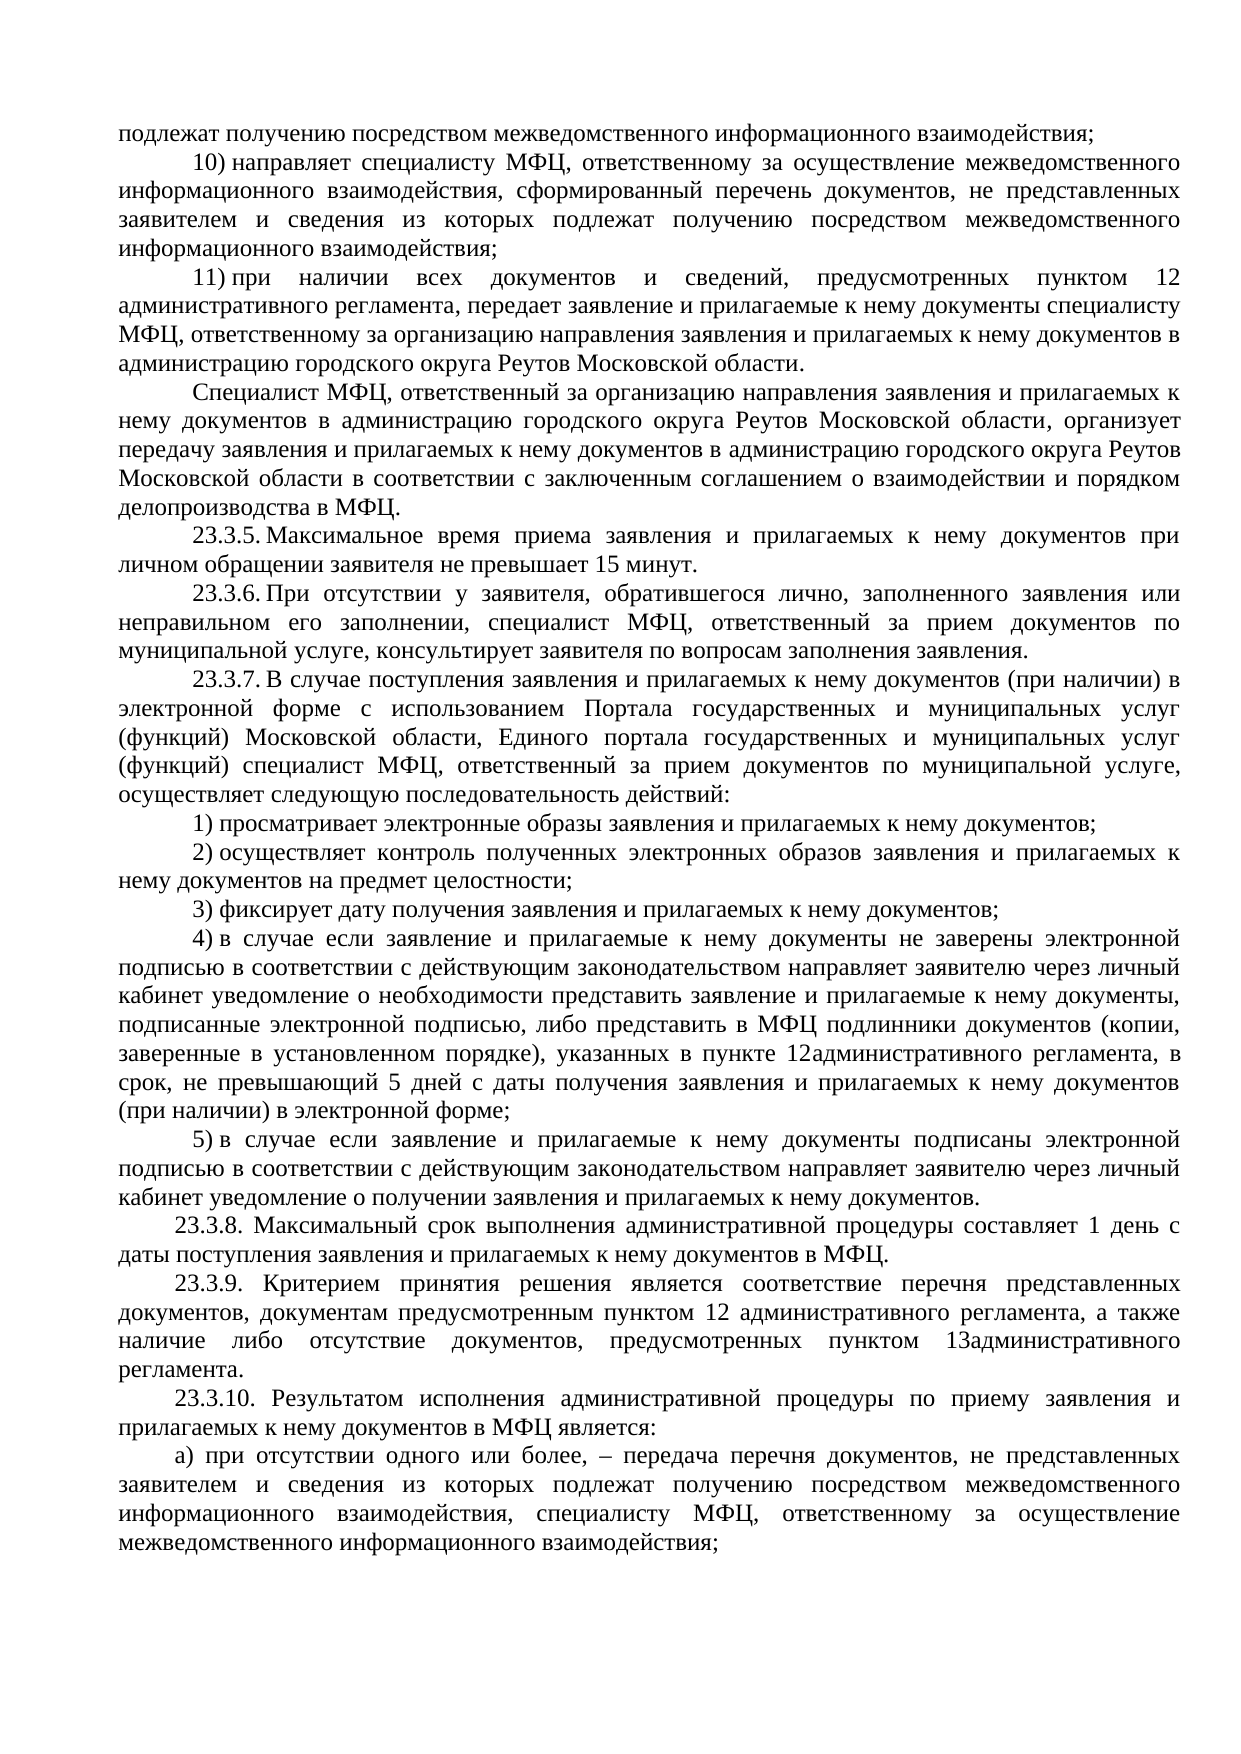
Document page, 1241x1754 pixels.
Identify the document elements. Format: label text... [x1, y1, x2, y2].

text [118, 118, 1181, 147]
text 23.3.8. Максимальный срок выполнения административной процедуры составляет 1 день с даты поступления заявления и прилагаемых к нему документов в МФЦ. [118, 1211, 1181, 1268]
text 5) в случае если заявление и прилагаемые к нему документы подписаны электронной подписью в соответствии с действующим законодательством направляет заявителю через личный кабинет уведомление о получении заявления и прилагаемых к нему документов. [118, 1124, 1181, 1211]
list Максимальное время приема заявления и прилагаемых к нему документов при личном обращении заявителя не превышает 15 минут. [118, 521, 1181, 578]
text 1) просматривает электронные образы заявления и прилагаемых к нему документов; [118, 808, 1181, 837]
list В случае поступления заявления и прилагаемых к нему документов (при наличии) в электронной форме с использованием Портала государственных и муниципальных услуг (функций) Московской области, Единого портала государственных и муниципальных услуг (функций) специалист МФЦ, ответственный за прием документов по муниципальной услуге, осуществляет следующую последовательность действий: [118, 664, 1181, 808]
text 2) осуществляет контроль полученных электронных образов заявления и прилагаемых к нему документов на предмет целостности; [118, 837, 1181, 894]
text Специалист МФЦ, ответственный за организацию направления заявления и прилагаемых к нему документов в администрацию городского округа Реутов Московской области, организует передачу заявления и прилагаемых к нему документов в администрацию городского округа Реутов Московской области в соответствии с заключенным соглашением о взаимодействии и порядком делопроизводства в МФЦ. [118, 377, 1181, 521]
text 3) фиксирует дату получения заявления и прилагаемых к нему документов; [118, 894, 1181, 923]
text 23.3.9. Критерием принятия решения является соответствие перечня представленных документов, документам предусмотренным пунктом 12 административного регламента, а также наличие либо отсутствие документов, предусмотренных пунктом 13административного регламента. [118, 1268, 1181, 1383]
list При отсутствии у заявителя, обратившегося лично, заполненного заявления или неправильном его заполнении, специалист МФЦ, ответственный за прием документов по муниципальной услуге, консультирует заявителя по вопросам заполнения заявления. [118, 578, 1181, 664]
text а) при отсутствии одного или более, – передача перечня документов, не представленных заявителем и сведения из которых подлежат получению посредством межведомственного информационного взаимодействия, специалисту МФЦ, ответственному за осуществление межведомственного информационного взаимодействия; [118, 1441, 1181, 1556]
text 10) направляет специалисту МФЦ, ответственному за осуществление межведомственного информационного взаимодействия, сформированный перечень документов, не представленных заявителем и сведения из которых подлежат получению посредством межведомственного информационного взаимодействия; [118, 147, 1181, 262]
text 11) при наличии всех документов и сведений, предусмотренных пунктом 12 административного регламента, передает заявление и прилагаемые к нему документы специалисту МФЦ, ответственному за организацию направления заявления и прилагаемых к нему документов в администрацию городского округа Реутов Московской области. [118, 262, 1181, 377]
text 23.3.10. Результатом исполнения административной процедуры по приему заявления и прилагаемых к нему документов в МФЦ является: [118, 1383, 1181, 1441]
text 4) в случае если заявление и прилагаемые к нему документы не заверены электронной подписью в соответствии с действующим законодательством направляет заявителю через личный кабинет уведомление о необходимости представить заявление и прилагаемые к нему документы, подписанные электронной подписью, либо представить в МФЦ подлинники документов (копии, заверенные в установленном порядке), указанных в пункте 12административного регламента, в срок, не превышающий 5 дней с даты получения заявления и прилагаемых к нему документов (при наличии) в электронной форме; [118, 923, 1181, 1124]
